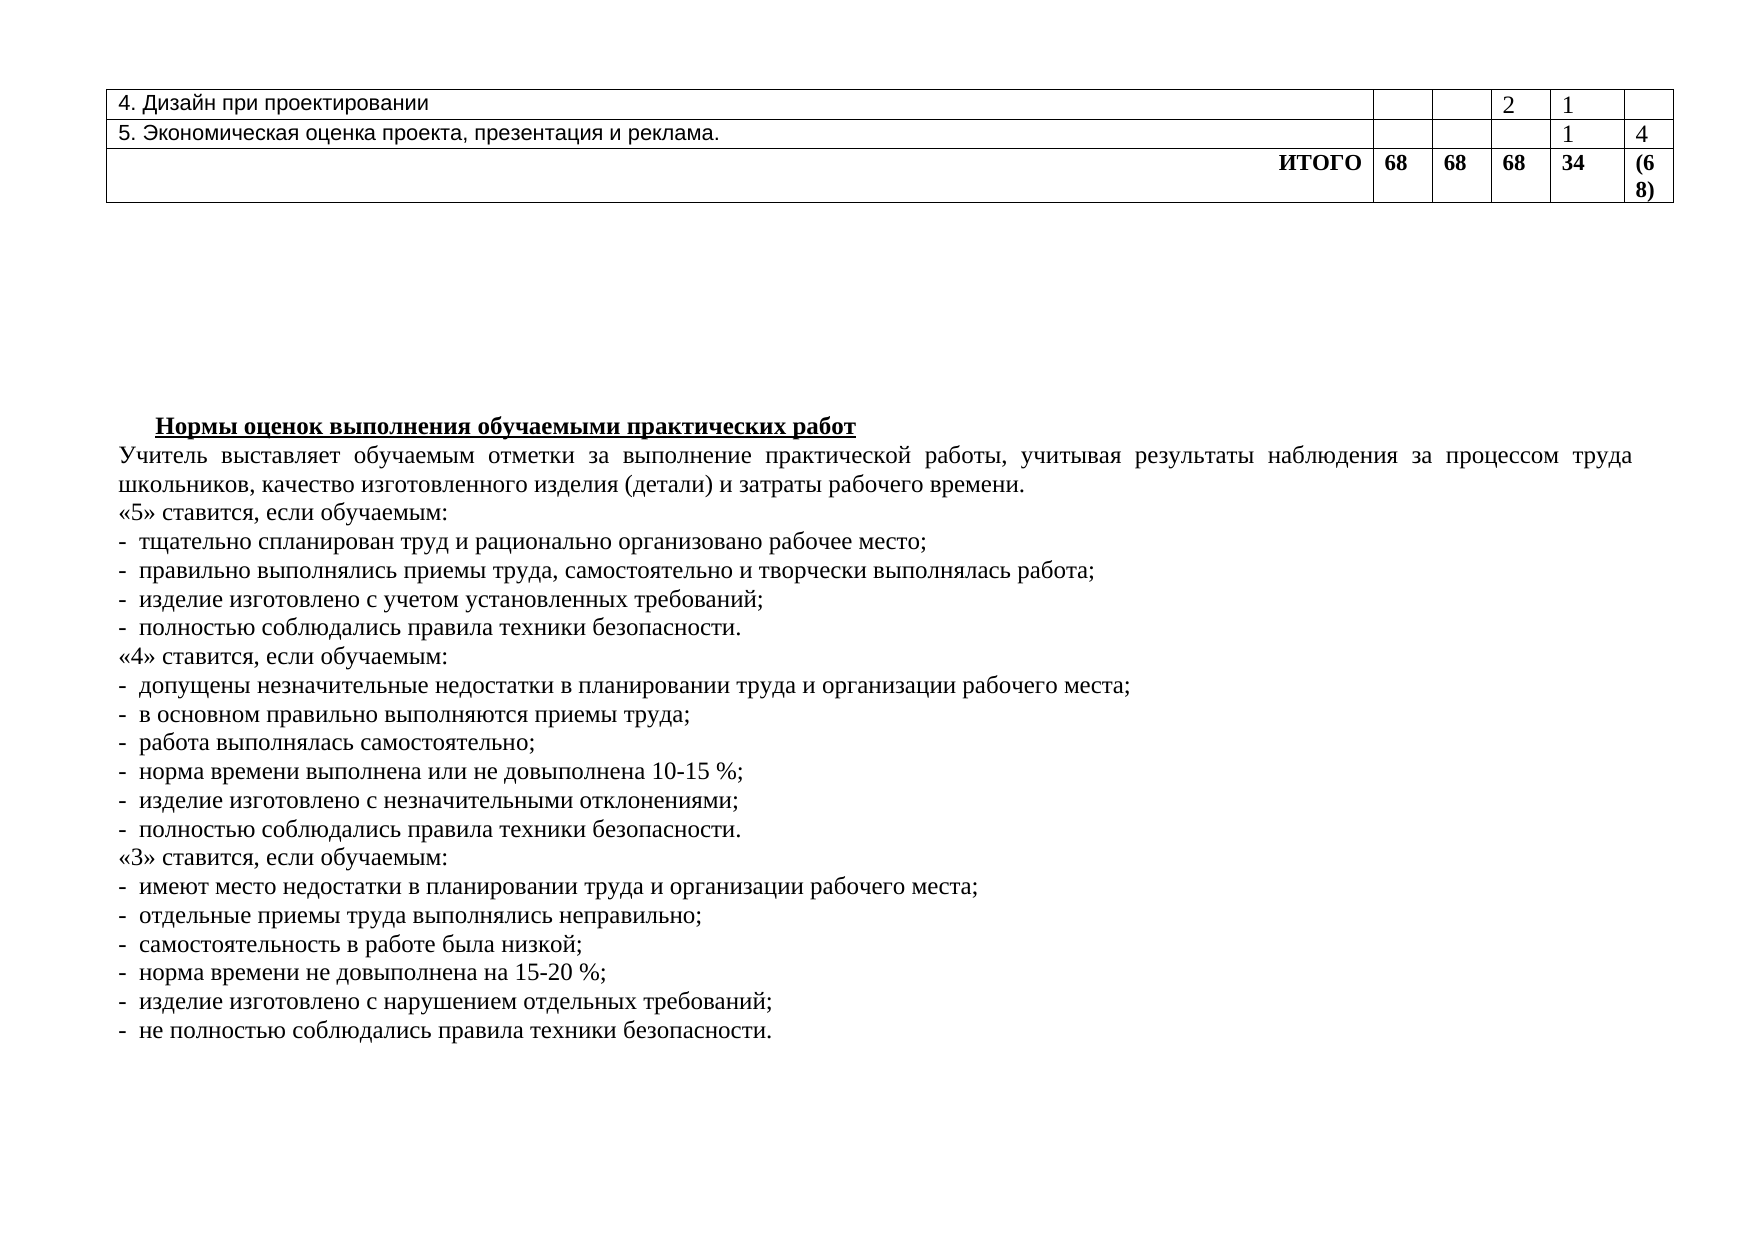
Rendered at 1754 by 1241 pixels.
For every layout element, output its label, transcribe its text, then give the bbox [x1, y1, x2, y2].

text - в основном правильно выполняются приемы труда; [118, 699, 1636, 727]
table_cell 1 [1551, 120, 1624, 148]
text - отдельные приемы труда выполнялись неправильно; [118, 900, 1636, 929]
table_cell 2 [1492, 90, 1550, 118]
text - работа выполнялась самостоятельно; [118, 727, 1636, 756]
table_cell [1433, 90, 1491, 118]
table_cell [1492, 120, 1550, 148]
text «3» ставится, если обучаемым: [118, 842, 1636, 871]
text Нормы оценок выполнения обучаемыми практических работ [155, 411, 1634, 440]
text - изделие изготовлено с нарушением отдельных требований; [118, 986, 1636, 1015]
text Учитель выставляет обучаемым отметки за выполнение практической работы, учитывая результаты наблюдения за процессом труда школьников, качество изготовленного изделия (детали) и затраты рабочего времени. [118, 440, 1634, 497]
table_cell 5. Экономическая оценка проекта, презентация и реклама. [107, 120, 1373, 148]
text - тщательно спланирован труд и рационально организовано рабочее место; [118, 526, 1636, 555]
table_cell 4 [1625, 120, 1673, 148]
text - изделие изготовлено с учетом установленных требований; [118, 584, 1636, 612]
text - полностью соблюдались правила техники безопасности. [118, 612, 1636, 641]
table_cell [1433, 120, 1491, 148]
table_cell ИТОГО [107, 149, 1373, 202]
table_cell [1625, 90, 1673, 118]
table_cell 68 [1492, 149, 1550, 202]
text «4» ставится, если обучаемым: [118, 641, 1636, 670]
table_cell 68 [1433, 149, 1491, 202]
table_cell [1374, 120, 1432, 148]
text - полностью соблюдались правила техники безопасности. [118, 814, 1636, 842]
text «5» ставится, если обучаемым: [118, 497, 1636, 526]
text - норма времени не довыполнена на 15-20 %; [118, 957, 1636, 986]
table_cell 4. Дизайн при проектировании [107, 90, 1373, 118]
text - изделие изготовлено с незначительными отклонениями; [118, 785, 1636, 814]
table_cell 68 [1374, 149, 1432, 202]
table_cell [1374, 90, 1432, 118]
text - допущены незначительные недостатки в планировании труда и организации рабочего места; [118, 670, 1636, 699]
text - норма времени выполнена или не довыполнена 10-15 %; [118, 756, 1636, 785]
table_cell (68) [1625, 149, 1673, 202]
table_cell 34 [1551, 149, 1624, 202]
text - имеют место недостатки в планировании труда и организации рабочего места; [118, 871, 1636, 900]
text - правильно выполнялись приемы труда, самостоятельно и творчески выполнялась работа; [118, 555, 1636, 584]
text - не полностью соблюдались правила техники безопасности. [118, 1015, 1636, 1044]
text - самостоятельность в работе была низкой; [118, 929, 1636, 957]
table_cell 1 [1551, 90, 1624, 118]
